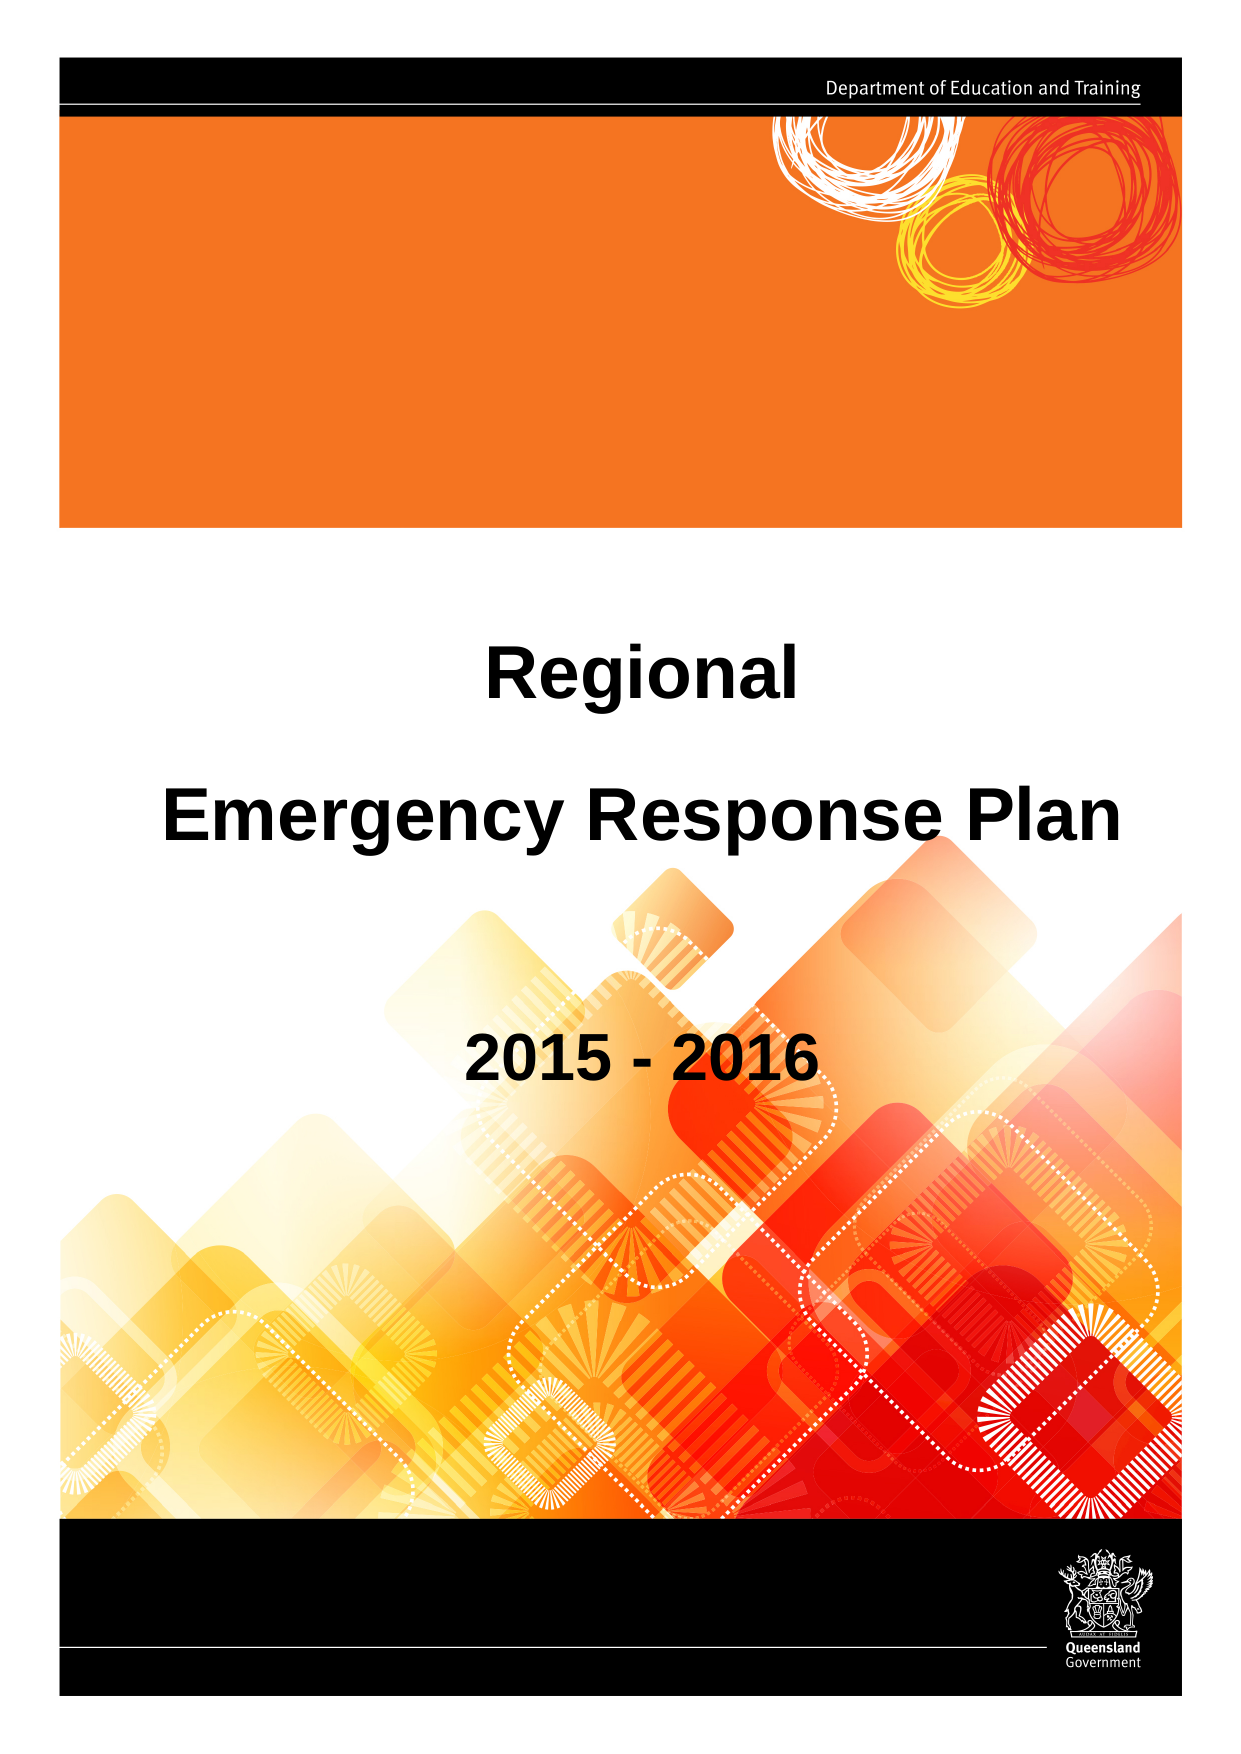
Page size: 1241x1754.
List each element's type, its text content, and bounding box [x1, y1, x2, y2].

text Regional [133, 628, 1152, 714]
text Emergency Response Plan [133, 770, 1152, 856]
text 2015 - 2016 [133, 1017, 1152, 1094]
picture [0, 0, 1241, 1754]
